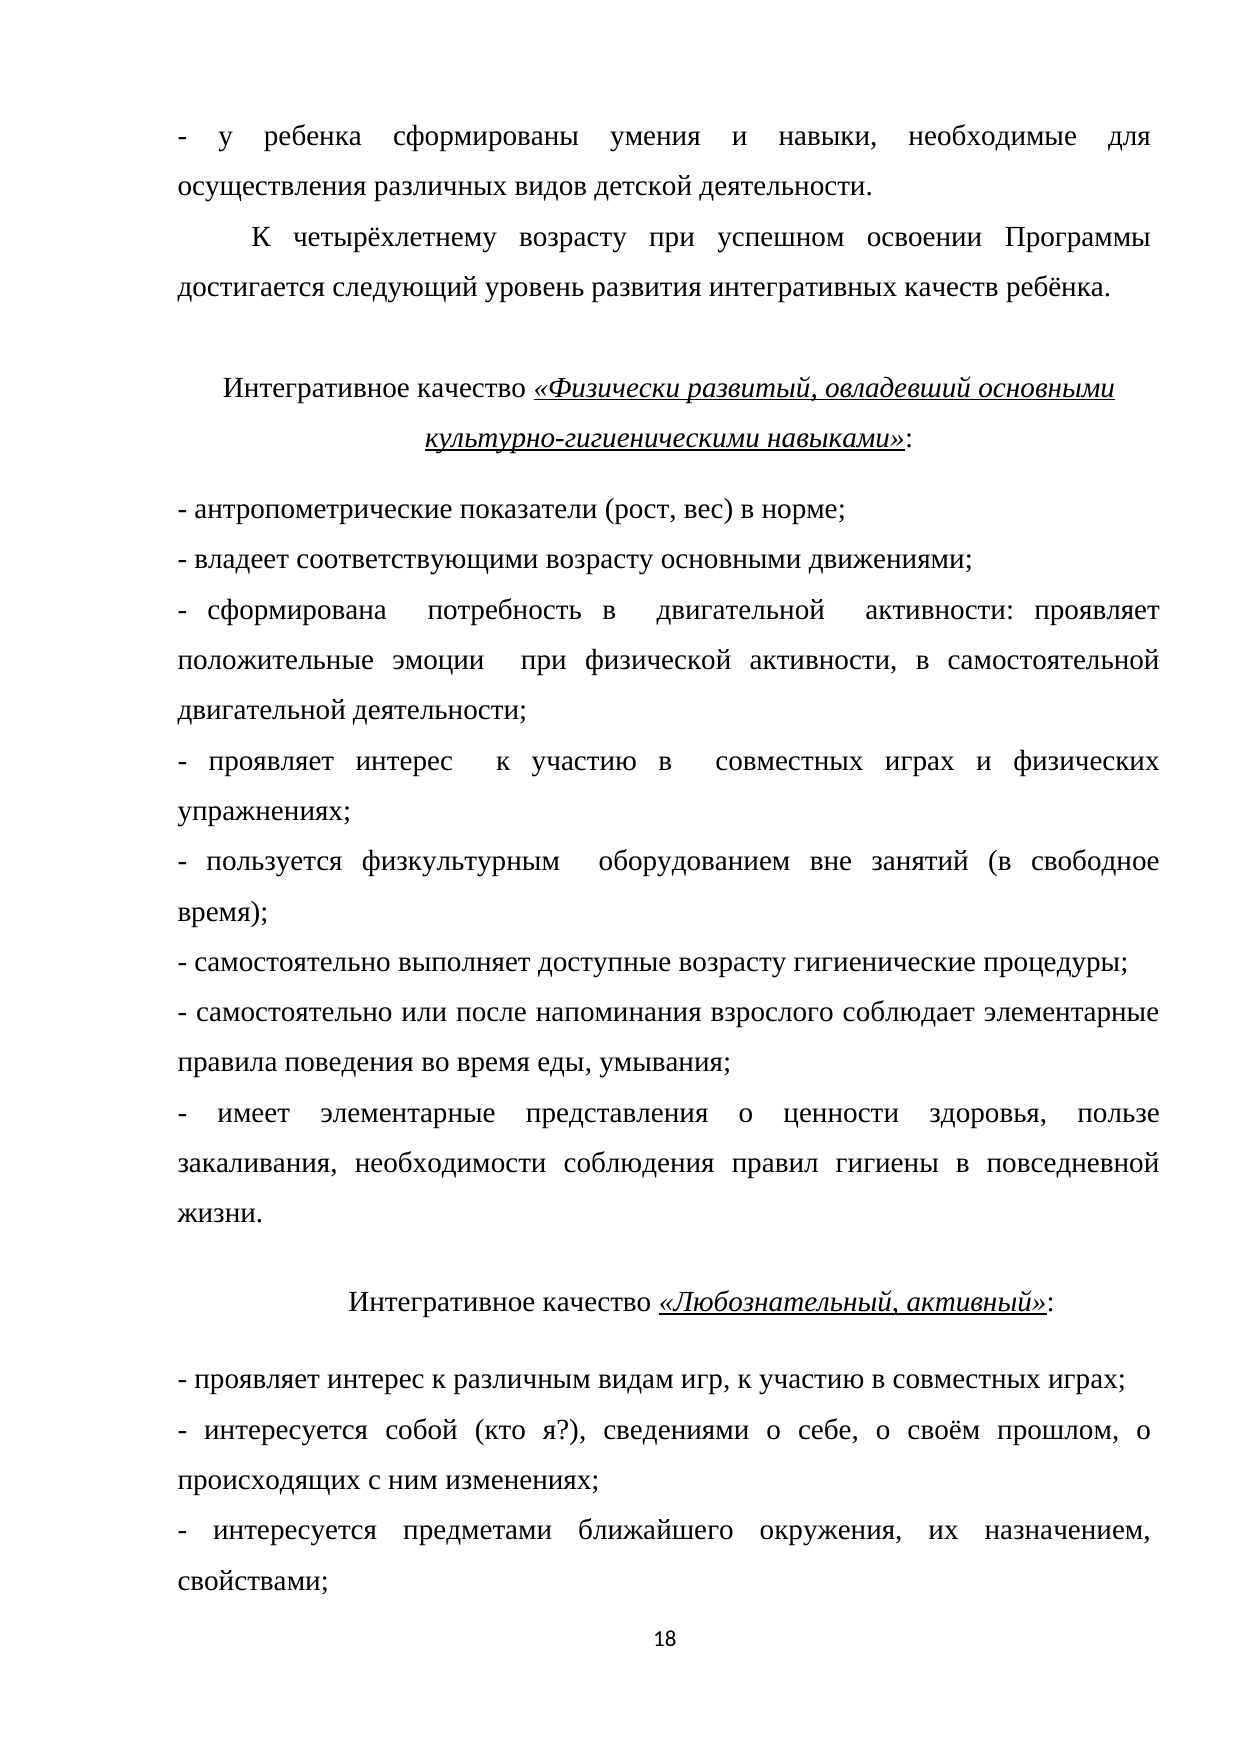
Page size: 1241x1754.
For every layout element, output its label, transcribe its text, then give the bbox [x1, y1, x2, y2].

text - владеет соответствующими возрасту основными движениями; [177, 541, 1160, 575]
text - самостоятельно или после напоминания взрослого соблюдает элементарные правила поведения во время еды, умывания; [177, 994, 1160, 1078]
text - сформирована потребность в двигательной активности: проявляет положительные эмоции при физической активности, в самостоятельной двигательной деятельности; [177, 592, 1160, 726]
text - самостоятельно выполняет доступные возрасту гигиенические процедуры; [177, 944, 1160, 977]
text - интересуется предметами ближайшего окружения, их назначением, свойствами; [177, 1512, 1152, 1596]
text - антропометрические показатели (рост, вес) в норме; [177, 491, 1160, 525]
text - проявляет интерес к различным видам игр, к участию в совместных играх; [177, 1361, 1152, 1395]
text Интегративное качество «Физически развитый, овладевший основными культурно-гигиеническими навыками»: [177, 370, 1160, 453]
text - имеет элементарные представления о ценности здоровья, пользе закаливания, необходимости соблюдения правил гигиены в повседневной жизни. [177, 1095, 1160, 1229]
text Интегративное качество «Любознательный, активный»: [177, 1284, 1152, 1318]
text К четырёхлетнему возрасту при успешном освоении Программы достигается следующий уровень развития интегративных качеств ребёнка. [177, 219, 1152, 303]
text - интересуется собой (кто я?), сведениями о себе, о своём прошлом, о происходящих с ним изменениях; [177, 1412, 1152, 1496]
text - проявляет интерес к участию в совместных играх и физических упражнениях; [177, 743, 1160, 827]
text - пользуется физкультурным оборудованием вне занятий (в свободное время); [177, 843, 1160, 927]
text - у ребенка сформированы умения и навыки, необходимые для осуществления различных видов детской деятельности. [177, 118, 1152, 202]
